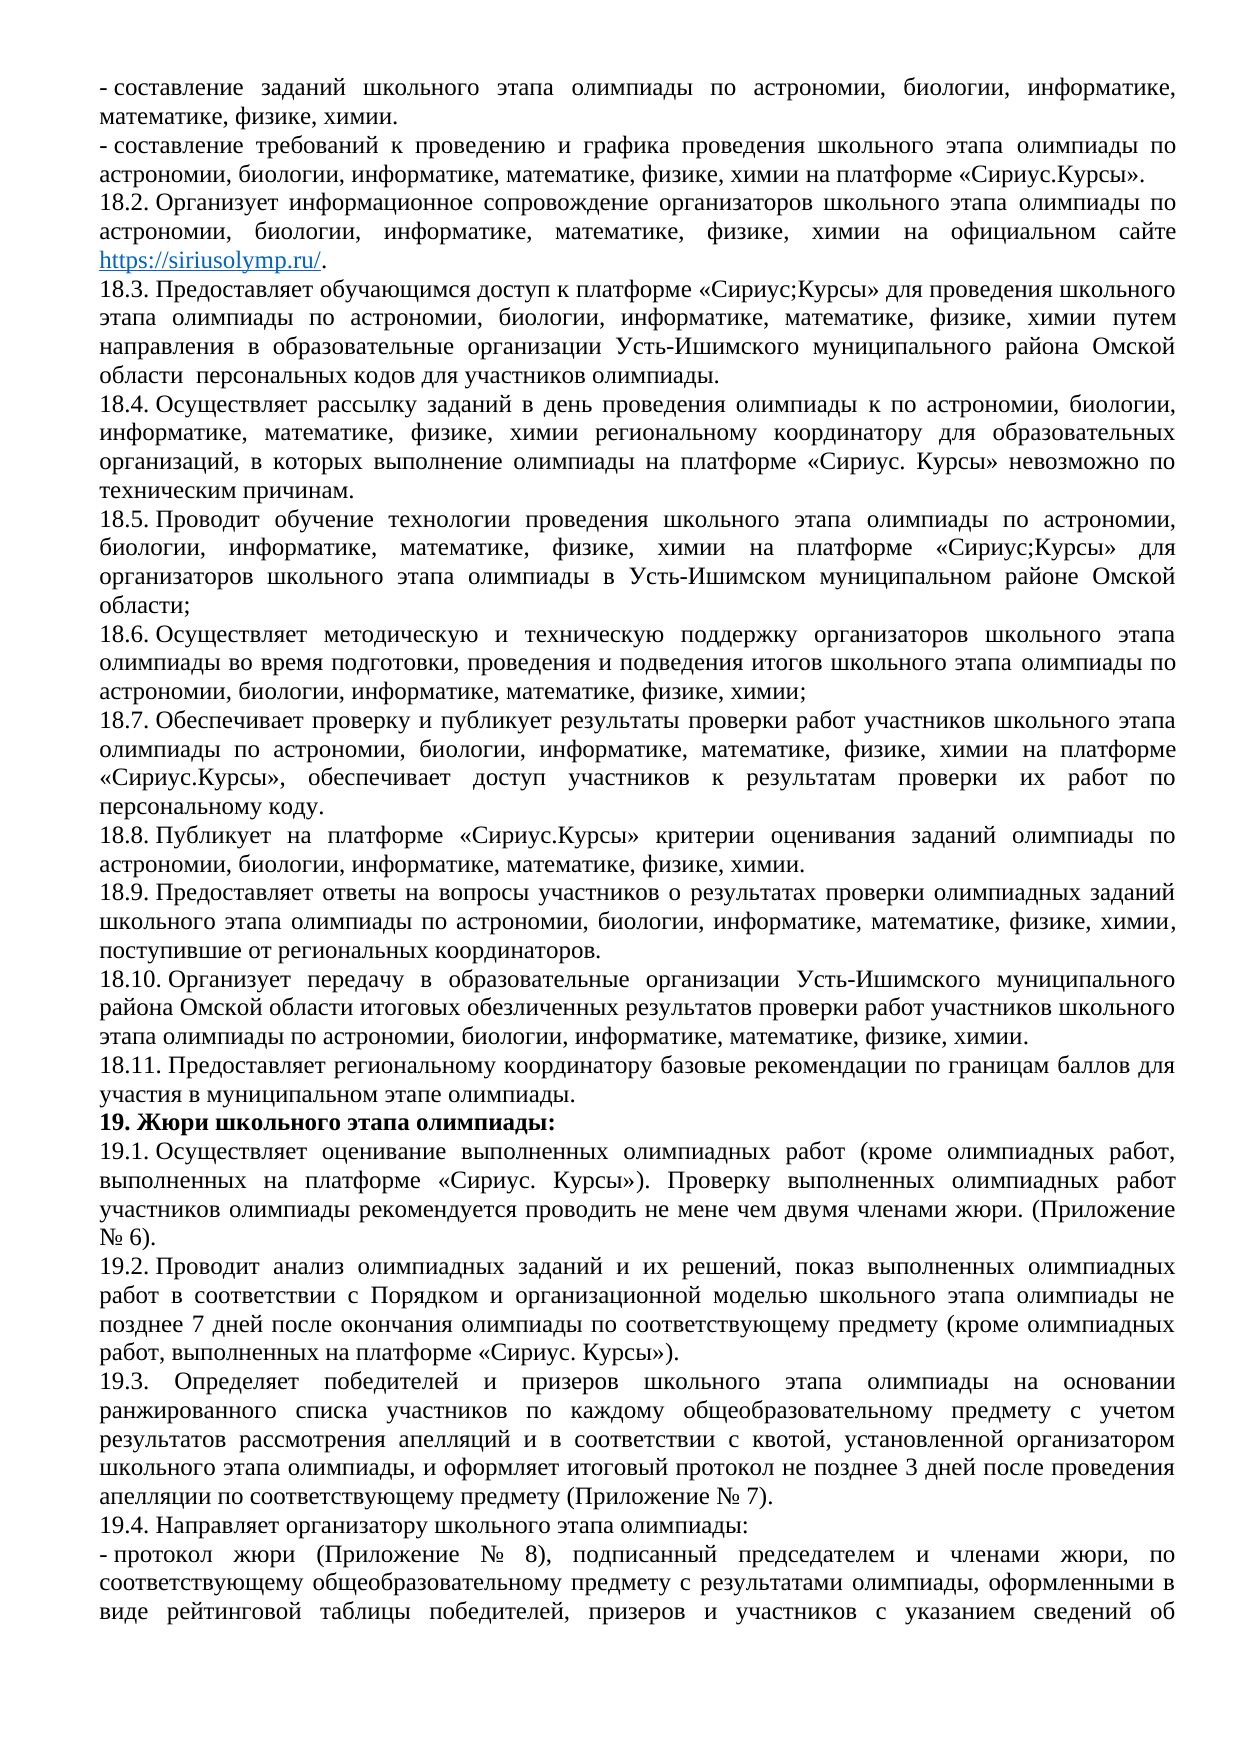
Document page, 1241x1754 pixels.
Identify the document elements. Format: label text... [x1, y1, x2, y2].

text 19.1. Осуществляет оценивание выполненных олимпиадных работ (кроме олимпиадных работ, выполненных на платформе «Сириус. Курсы»). Проверку выполненных олимпиадных работ участников олимпиады рекомендуется проводить не мене чем двумя членами жюри. (Приложение № 6). [99, 1136, 1176, 1251]
text 18.4. Осуществляет рассылку заданий в день проведения олимпиады к по астрономии, биологии, информатике, математике, физике, химии региональному координатору для образовательных организаций, в которых выполнение олимпиады на платформе «Сириус. Курсы» невозможно по техническим причинам. [99, 389, 1176, 504]
text 18.10. Организует передачу в образовательные организации Усть-Ишимского муниципального района Омской области итоговых обезличенных результатов проверки работ участников школьного этапа олимпиады по астрономии, биологии, информатике, математике, физике, химии. [99, 964, 1176, 1050]
text 18.2. Организует информационное сопровождение организаторов школьного этапа олимпиады по астрономии, биологии, информатике, математике, физике, химии на официальном сайте https://siriusolymp.ru/. [99, 187, 1176, 274]
text - составление заданий школьного этапа олимпиады по астрономии, биологии, информатике, математике, физике, химии. [99, 72, 1176, 130]
text 18.3. Предоставляет обучающимся доступ к платформе «Сириус;Курсы» для проведения школьного этапа олимпиады по астрономии, биологии, информатике, математике, физике, химии путем направления в образовательные организации Усть-Ишимского муниципального района Омской области персональных кодов для участников олимпиады. [99, 274, 1176, 389]
text 18.11. Предоставляет региональному координатору базовые рекомендации по границам баллов для участия в муниципальном этапе олимпиады. [99, 1050, 1176, 1107]
text 19.4. Направляет организатору школьного этапа олимпиады: [99, 1510, 1176, 1539]
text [99, 1539, 1176, 1625]
text 18.6. Осуществляет методическую и техническую поддержку организаторов школьного этапа олимпиады во время подготовки, проведения и подведения итогов школьного этапа олимпиады по астрономии, биологии, информатике, математике, физике, химии; [99, 619, 1176, 705]
text 18.9. Предоставляет ответы на вопросы участников о результатах проверки олимпиадных заданий школьного этапа олимпиады по астрономии, биологии, информатике, математике, физике, химии, поступившие от региональных координаторов. [99, 877, 1176, 964]
text - составление требований к проведению и графика проведения школьного этапа олимпиады по астрономии, биологии, информатике, математике, физике, химии на платформе «Сириус.Курсы». [99, 130, 1176, 187]
text 19.3. Определяет победителей и призеров школьного этапа олимпиады на основании ранжированного списка участников по каждому общеобразовательному предмету с учетом результатов рассмотрения апелляций и в соответствии с квотой, установленной организатором школьного этапа олимпиады, и оформляет итоговый протокол не позднее 3 дней после проведения апелляции по соответствующему предмету (Приложение № 7). [99, 1366, 1176, 1510]
text 18.8. Публикует на платформе «Сириус.Курсы» критерии оценивания заданий олимпиады по астрономии, биологии, информатике, математике, физике, химии. [99, 820, 1176, 877]
text 18.7. Обеспечивает проверку и публикует результаты проверки работ участников школьного этапа олимпиады по астрономии, биологии, информатике, математике, физике, химии на платформе «Сириус.Курсы», обеспечивает доступ участников к результатам проверки их работ по персональному коду. [99, 705, 1176, 820]
text 18.5. Проводит обучение технологии проведения школьного этапа олимпиады по астрономии, биологии, информатике, математике, физике, химии на платформе «Сириус;Курсы» для организаторов школьного этапа олимпиады в Усть-Ишимском муниципальном районе Омской области; [99, 504, 1176, 619]
text 19. Жюри школьного этапа олимпиады: [99, 1107, 1176, 1136]
text 19.2. Проводит анализ олимпиадных заданий и их решений, показ выполненных олимпиадных работ в соответствии с Порядком и организационной моделью школьного этапа олимпиады не позднее 7 дней после окончания олимпиады по соответствующему предмету (кроме олимпиадных работ, выполненных на платформе «Сириус. Курсы»). [99, 1251, 1176, 1366]
